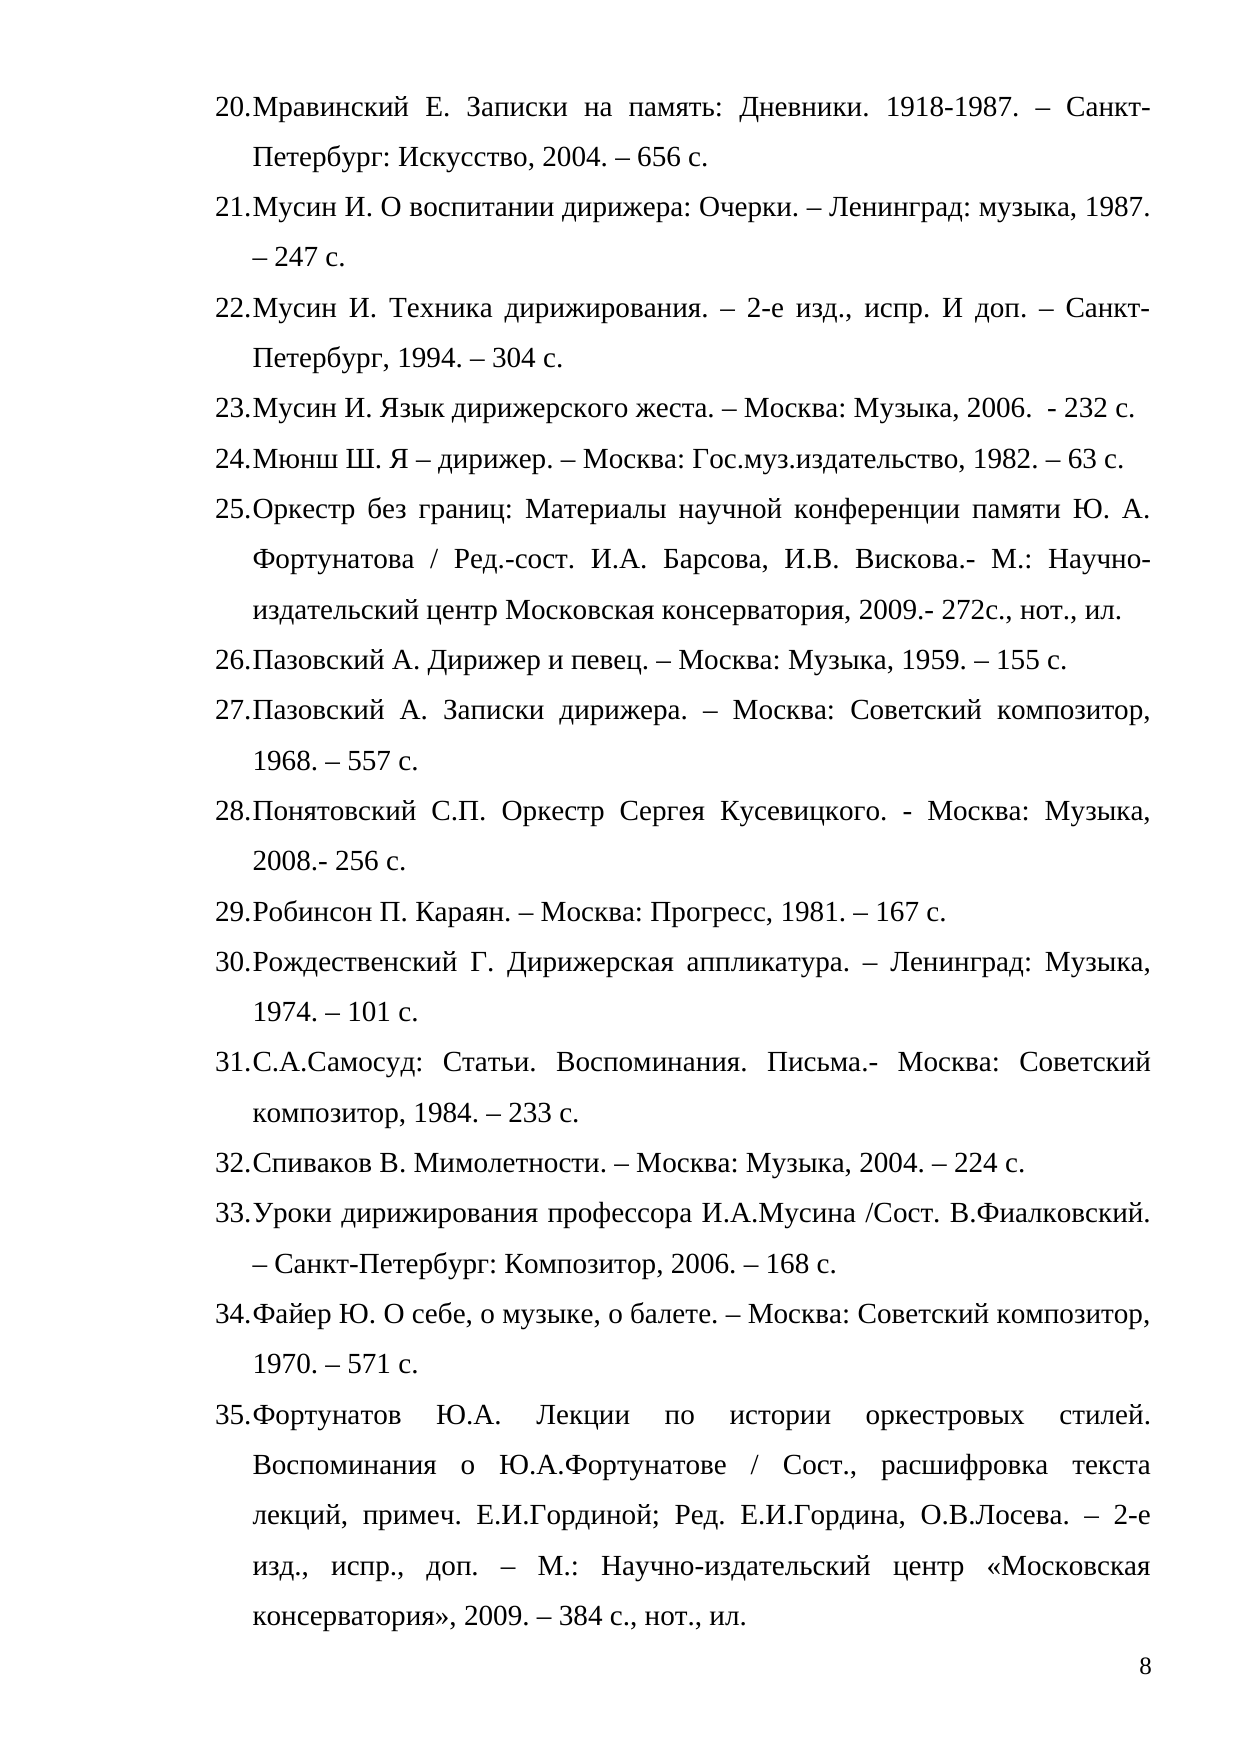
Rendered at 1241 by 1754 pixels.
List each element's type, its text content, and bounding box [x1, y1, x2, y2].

list Спиваков В. Мимолетности. – Москва: Музыка, 2004. – 224 с. [215, 1145, 1152, 1179]
list Мюнш Ш. Я – дирижер. – Москва: Гос.муз.издательство, 1982. – 63 с. [215, 441, 1152, 474]
list С.А.Самосуд: Статьи. Воспоминания. Письма.- Москва: Советский композитор, 1984. – 233 с. [215, 1044, 1152, 1128]
list Фортунатов Ю.А. Лекции по истории оркестровых стилей. Воспоминания о Ю.А.Фортунатове / Сост., расшифровка текста лекций, примеч. Е.И.Гординой; Ред. Е.И.Гордина, О.В.Лосева. – 2-е изд., испр., доп. – М.: Научно-издательский центр «Московская консерватория», 2009. – 384 с., нот., ил. [215, 1397, 1152, 1632]
list Оркестр без границ: Материалы научной конференции памяти Ю. А. Фортунатова / Ред.-сост. И.А. Барсова, И.В. Вискова.- М.: Научно-издательский центр Московская консерватория, 2009.- 272с., нот., ил. [215, 491, 1152, 625]
list Робинсон П. Караян. – Москва: Прогресс, 1981. – 167 с. [215, 894, 1152, 927]
list Мусин И. О воспитании дирижера: Очерки. – Ленинград: музыка, 1987. – 247 с. [215, 189, 1152, 273]
list Уроки дирижирования профессора И.А.Мусина /Сост. В.Фиалковский. – Санкт-Петербург: Композитор, 2006. – 168 с. [215, 1196, 1152, 1279]
list Пазовский А. Дирижер и певец. – Москва: Музыка, 1959. – 155 с. [215, 642, 1152, 676]
list Мусин И. Техника дирижирования. – 2-е изд., испр. И доп. – Санкт-Петербург, 1994. – 304 с. [215, 290, 1152, 374]
list Рождественский Г. Дирижерская аппликатура. – Ленинград: Музыка, 1974. – 101 с. [215, 944, 1152, 1028]
list Понятовский С.П. Оркестр Сергея Кусевицкого. - Москва: Музыка, 2008.- 256 с. [215, 793, 1152, 877]
list Мусин И. Язык дирижерского жеста. – Москва: Музыка, 2006. - 232 с. [215, 391, 1152, 424]
list Мравинский Е. Записки на память: Дневники. 1918-1987. – Санкт-Петербург: Искусство, 2004. – 656 с. [215, 89, 1152, 172]
list Пазовский А. Записки дирижера. – Москва: Советский композитор, 1968. – 557 с. [215, 692, 1152, 776]
list Файер Ю. О себе, о музыке, о балете. – Москва: Советский композитор, 1970. – 571 с. [215, 1296, 1152, 1380]
